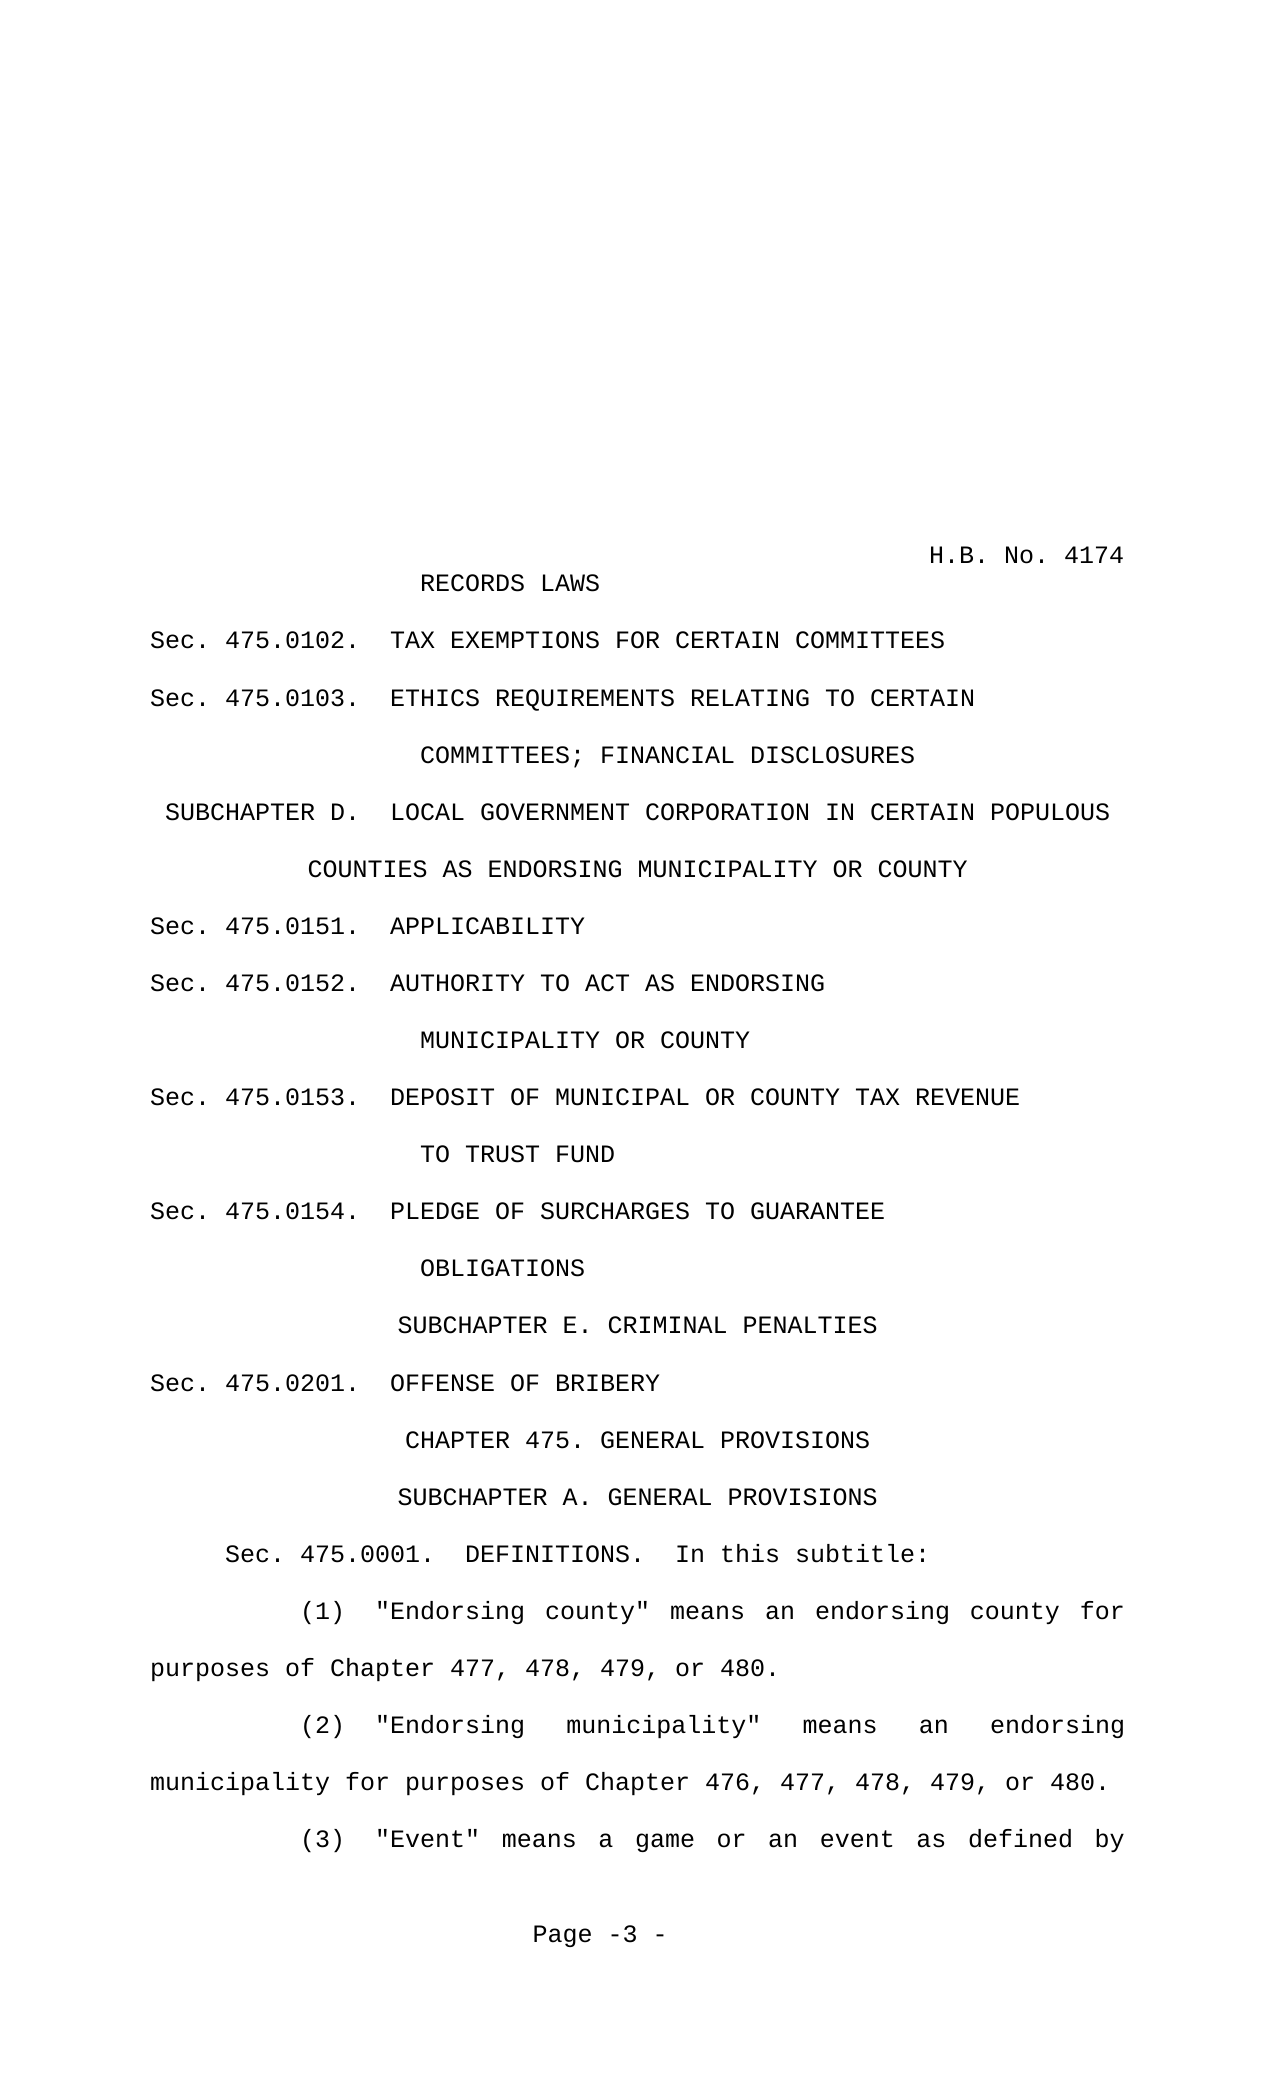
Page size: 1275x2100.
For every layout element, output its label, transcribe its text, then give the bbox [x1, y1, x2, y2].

text Sec. 475.0152. AUTHORITY TO ACT AS ENDORSING [150, 970, 1125, 999]
text SUBCHAPTER E. CRIMINAL PENALTIES [150, 1313, 1125, 1341]
text Sec. 475.0001. DEFINITIONS. In this subtitle: [150, 1541, 1125, 1570]
text RECORDS LAWS [150, 571, 1125, 599]
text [150, 1827, 1125, 1855]
text (2) "Endorsing municipality" means an endorsing municipality for purposes of Chapter 476, 477, 478, 479, or 480. [150, 1712, 1125, 1798]
text Sec. 475.0102. TAX EXEMPTIONS FOR CERTAIN COMMITTEES [150, 628, 1125, 656]
text SUBCHAPTER A. GENERAL PROVISIONS [150, 1484, 1125, 1513]
text CHAPTER 475. GENERAL PROVISIONS [150, 1427, 1125, 1456]
text COMMITTEES; FINANCIAL DISCLOSURES [150, 742, 1125, 771]
text Sec. 475.0151. APPLICABILITY [150, 913, 1125, 942]
text Sec. 475.0154. PLEDGE OF SURCHARGES TO GUARANTEE [150, 1199, 1125, 1227]
text SUBCHAPTER D. LOCAL GOVERNMENT CORPORATION IN CERTAIN POPULOUS COUNTIES AS ENDORSING MUNICIPALITY OR COUNTY [150, 799, 1125, 885]
text Sec. 475.0153. DEPOSIT OF MUNICIPAL OR COUNTY TAX REVENUE [150, 1084, 1125, 1113]
text TO TRUST FUND [150, 1142, 1125, 1170]
text (1) "Endorsing county" means an endorsing county for purposes of Chapter 477, 478, 479, or 480. [150, 1598, 1125, 1684]
text MUNICIPALITY OR COUNTY [150, 1027, 1125, 1056]
text Sec. 475.0103. ETHICS REQUIREMENTS RELATING TO CERTAIN [150, 685, 1125, 713]
text Sec. 475.0201. OFFENSE OF BRIBERY [150, 1370, 1125, 1398]
text OBLIGATIONS [150, 1256, 1125, 1284]
